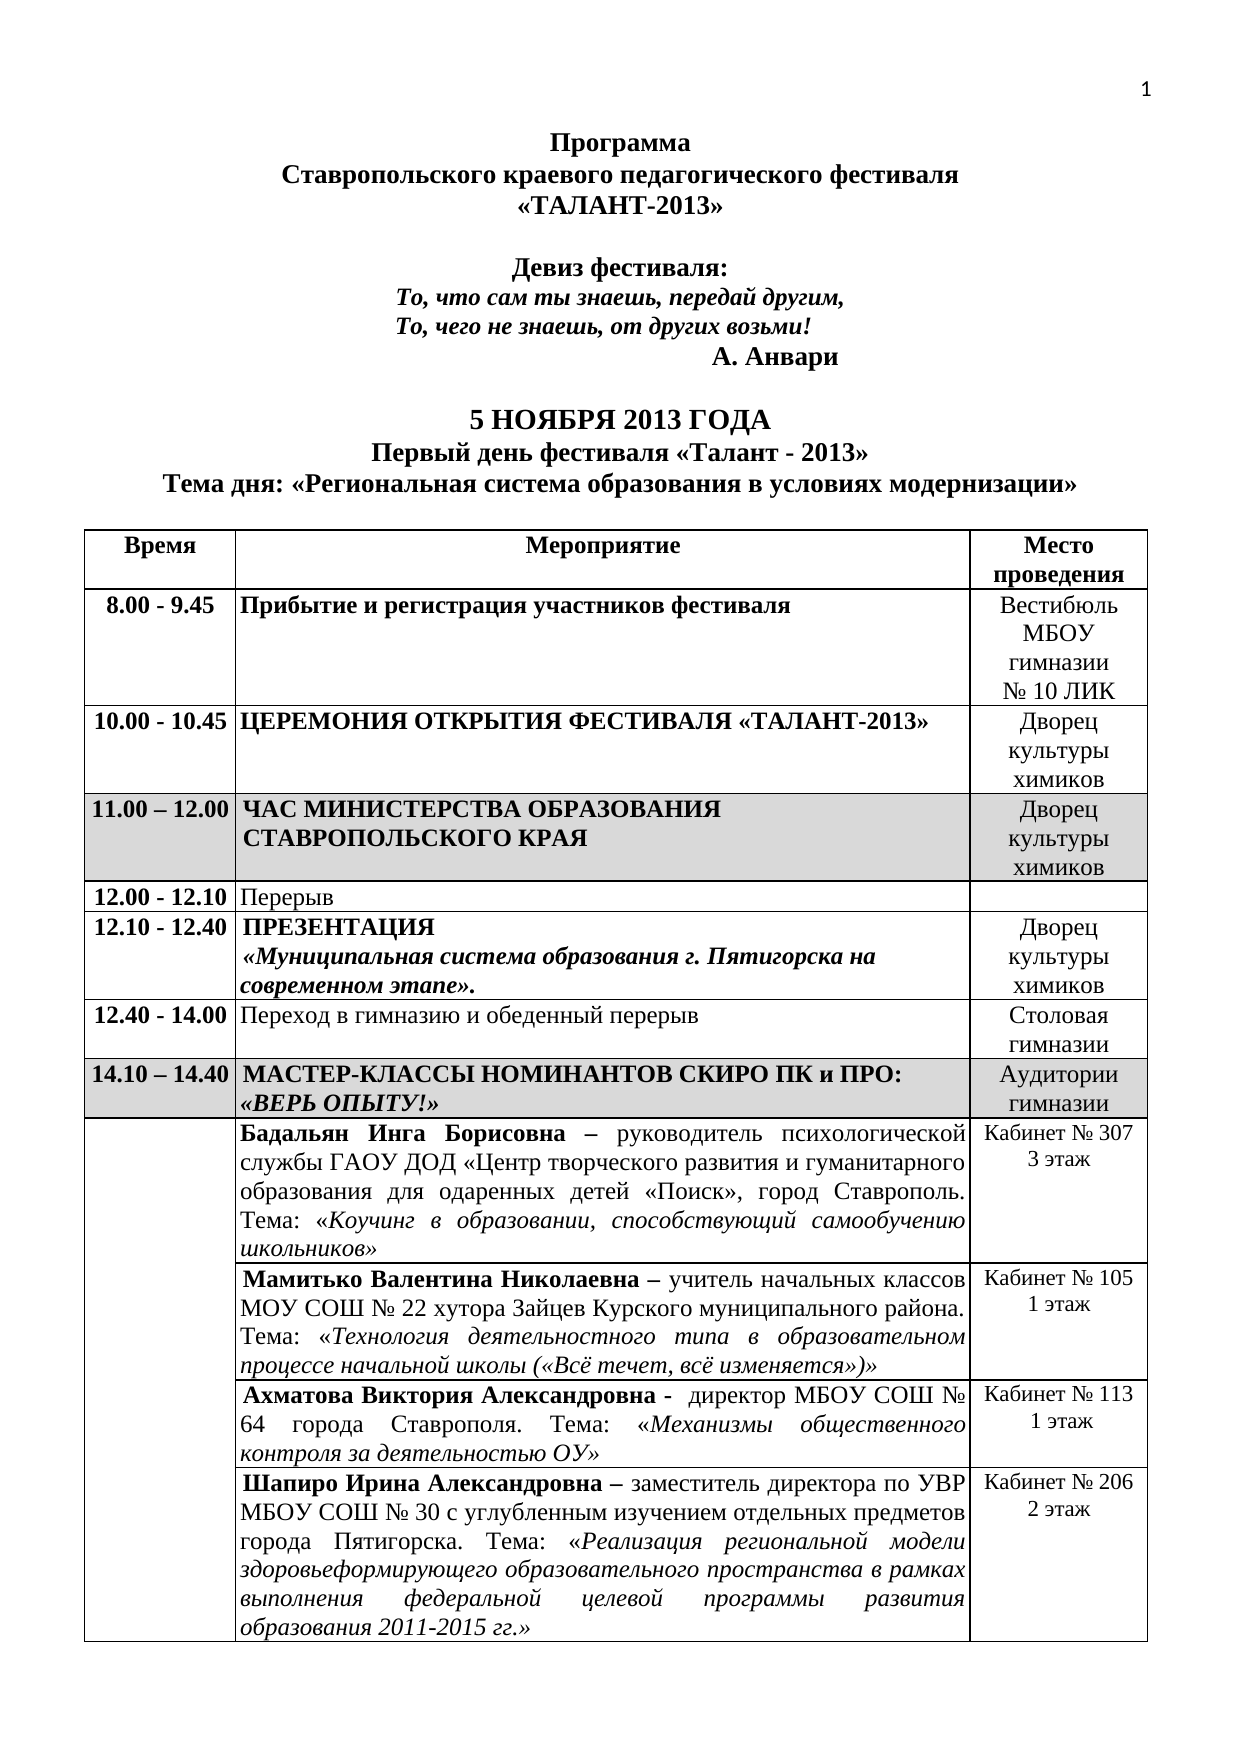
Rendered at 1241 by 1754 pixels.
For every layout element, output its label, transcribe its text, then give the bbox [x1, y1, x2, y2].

table_cell 8.00 - 9.45 [85, 590, 235, 705]
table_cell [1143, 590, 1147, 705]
table_cell Дворец культуры химиков [971, 794, 1147, 880]
table_cell Кабинет № 206 2 этаж [971, 1468, 1147, 1641]
table_cell ПРЕЗЕНТАЦИЯ «Муниципальная система образования г. Пятигорска на современном этапе». [236, 912, 969, 998]
table_cell 12.40 - 14.00 [85, 1000, 235, 1057]
table_cell Бадальян Инга Борисовна – руководитель психологической службы ГАОУ ДОД «Центр творческого развития и гуманитарного образования для одаренных детей «Поиск», город Ставрополь. Тема: «Коучинг в образовании, способствующий самообучению школьников» [236, 1119, 969, 1262]
title Ставропольского краевого педагогического фестиваля [89, 158, 1152, 189]
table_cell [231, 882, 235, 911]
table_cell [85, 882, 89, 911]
text То, что сам ты знаешь, передай другим, [89, 282, 1152, 311]
text Первый день фестиваля «Талант - 2013» [89, 436, 1152, 467]
table_cell МАСТЕР-КЛАССЫ НОМИНАНТОВ СКИРО ПК и ПРО: «ВЕРЬ ОПЫТУ!» [236, 1059, 969, 1117]
table_cell ЦЕРЕМОНИЯ ОТКРЫТИЯ ФЕСТИВАЛЯ «ТАЛАНТ-2013» [236, 706, 969, 792]
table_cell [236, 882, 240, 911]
text 5 НОЯБРЯ 2013 ГОДА [89, 402, 1152, 436]
table_cell [1143, 882, 1147, 911]
text То, чего не знаешь, от других возьми! [89, 311, 1152, 340]
table_cell Аудитории гимназии [971, 1059, 1147, 1117]
table_cell 14.10 – 14.40 [85, 1059, 235, 1117]
table_header Мероприятие [236, 531, 969, 588]
text Тема дня: «Региональная система образования в условиях модернизации» [89, 467, 1152, 498]
title Программа [89, 127, 1152, 158]
text «ТАЛАНТ-2013» [89, 189, 1152, 220]
table_header Время [85, 531, 235, 588]
text А. Анвари [89, 340, 1152, 371]
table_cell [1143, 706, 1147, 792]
table_cell Мамитько Валентина Николаевна – учитель начальных классов МОУ СОШ № 22 хутора Зайцев Курского муниципального района. Тема: «Технология деятельностного типа в образовательном процессе начальной школы («Всё течет, всё изменяется»)» [236, 1264, 969, 1379]
table_cell Переход в гимназию и обеденный перерыв [236, 1000, 969, 1057]
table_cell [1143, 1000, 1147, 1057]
table_cell Шапиро Ирина Александровна – заместитель директора по УВР МБОУ СОШ № 30 с углубленным изучением отдельных предметов города Пятигорска. Тема: «Реализация региональной модели здоровьеформирующего образовательного пространства в рамках выполнения федеральной целевой программы развития образования 2011-г.» [236, 1468, 969, 1641]
table_cell 10.00 - 10.45 [85, 706, 235, 792]
table_cell 11.00 – 12.00 [85, 794, 235, 880]
table_cell Кабинет № 113 1 этаж [971, 1381, 1147, 1467]
table_cell [85, 1119, 235, 1641]
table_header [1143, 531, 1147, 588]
table_cell Прибытие и регистрация участников фестиваля [236, 590, 969, 705]
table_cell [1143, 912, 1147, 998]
text Девиз фестиваля: [89, 251, 1152, 282]
table_cell 12.10 - 12.40 [85, 912, 235, 998]
table_cell Кабинет № 307 3 этаж [971, 1119, 1147, 1262]
table_cell Кабинет № 105 1 этаж [971, 1264, 1147, 1379]
table_cell ЧАС МИНИСТЕРСТВА ОБРАЗОВАНИЯ СТАВРОПОЛЬСКОГО КРАЯ [236, 794, 969, 880]
table_cell Ахматова Виктория Александровна - директор МБОУ СОШ № 64 города Ставрополя. Тема: «Механизмы общественного контроля за деятельностью ОУ» [236, 1381, 969, 1467]
